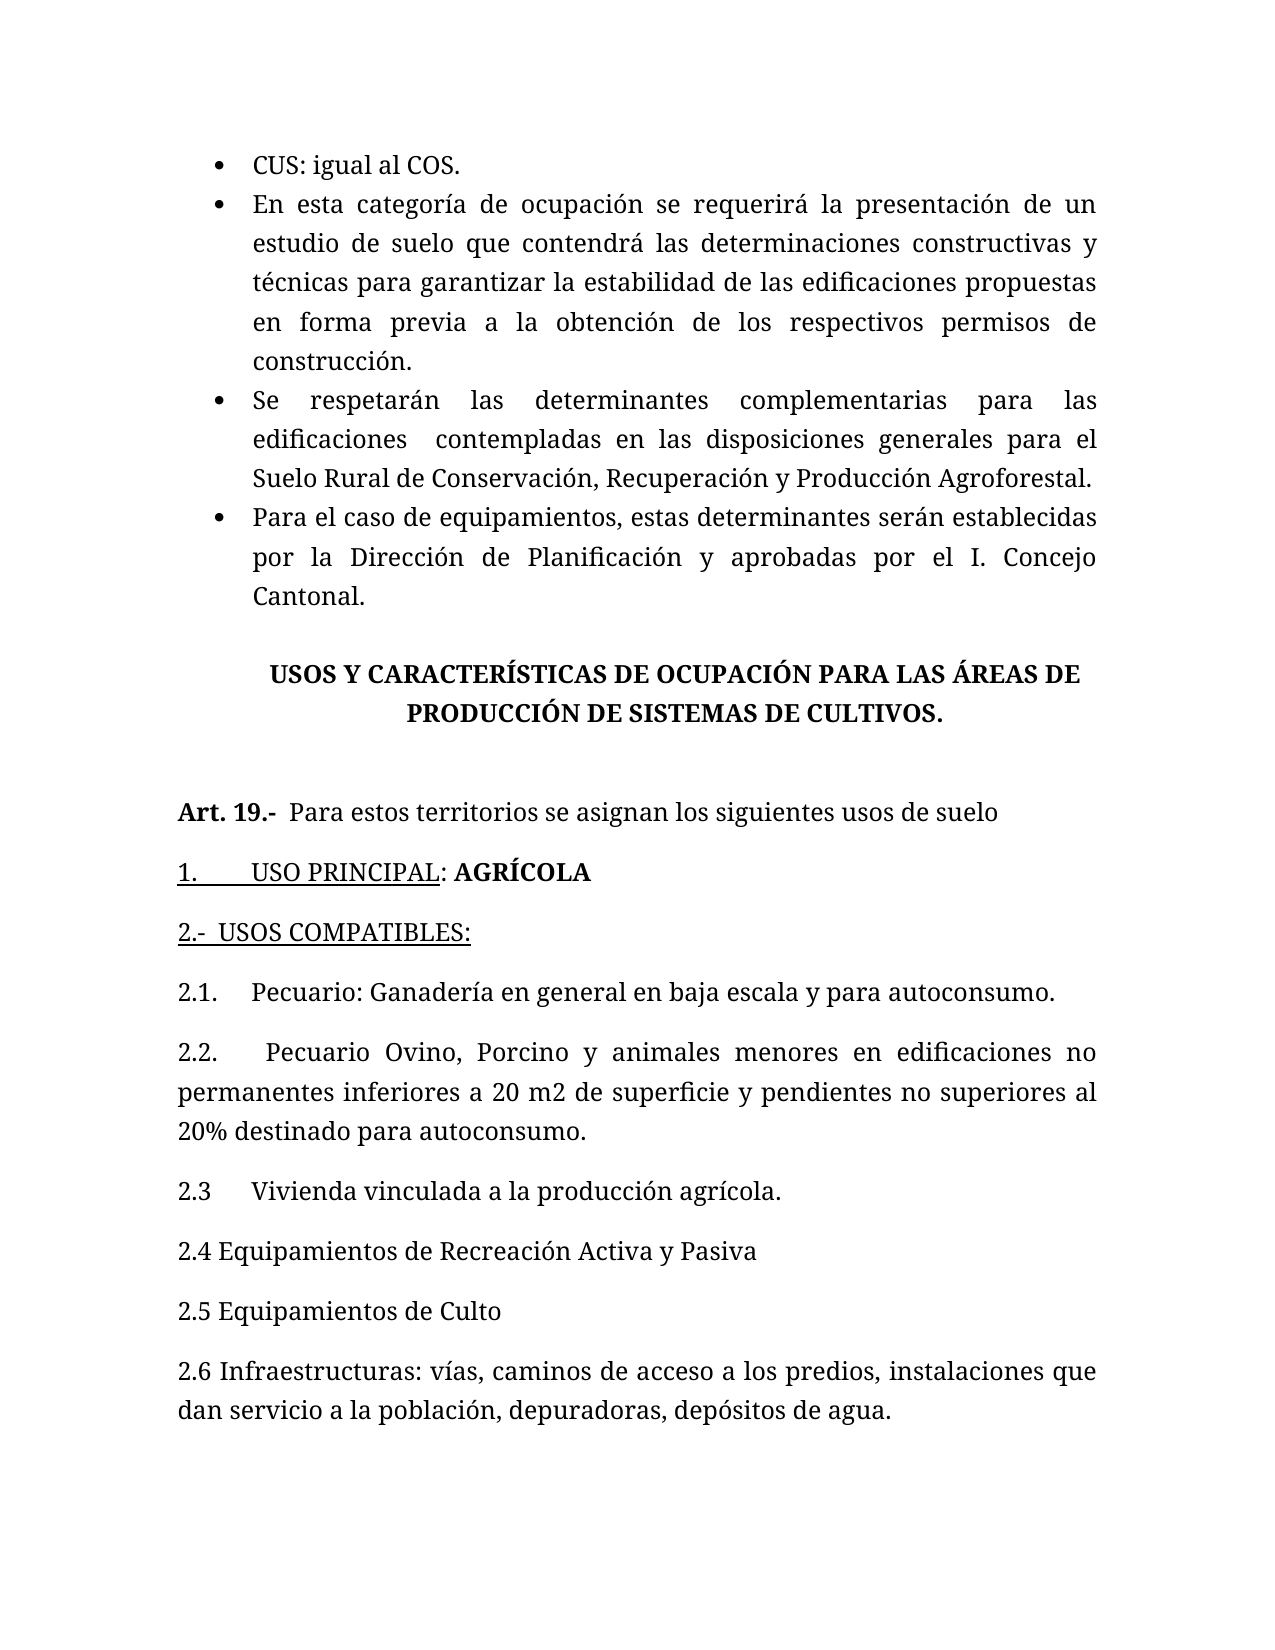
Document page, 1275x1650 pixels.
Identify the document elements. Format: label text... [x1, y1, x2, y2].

text 2.2. Pecuario Ovino, Porcino y animales menores en edificaciones no permanentes inferiores a 20 m2 de superficie y pendientes no superiores al 20% destinado para autoconsumo. [177, 1035, 1098, 1147]
list Para el caso de equipamientos, estas determinantes serán establecidas por la Dirección de Planificación y aprobadas por el I. Concejo Cantonal. [215, 500, 1098, 612]
list CUS: igual al COS. [215, 148, 1098, 182]
list Se respetarán las determinantes complementarias para las edificaciones contempladas en las disposiciones generales para el Suelo Rural de Conservación, Recuperación y Producción Agroforestal. [215, 383, 1098, 495]
list USOS Y CARACTERÍSTICAS DE OCUPACIÓN PARA LAS ÁREAS DE PRODUCCIÓN DE SISTEMAS DE CULTIVOS. [252, 657, 1098, 730]
text 2.1. Pecuario: Ganadería en general en baja escala y para autoconsumo. [177, 975, 1098, 1009]
text 2.4 Equipamientos de Recreación Activa y Pasiva [177, 1233, 1098, 1267]
text 2.6 Infraestructuras: vías, caminos de acceso a los predios, instalaciones que dan servicio a la población, depuradoras, depósitos de agua. [177, 1353, 1098, 1427]
text 2.5 Equipamientos de Culto [177, 1293, 1098, 1327]
text 2.3 Vivienda vinculada a la producción agrícola. [177, 1173, 1098, 1207]
text Art. 19.- Para estos territorios se asignan los siguientes usos de suelo [177, 795, 1098, 829]
text 2.- USOS COMPATIBLES: [177, 915, 1098, 949]
list USO PRINCIPAL: AGRÍCOLA [177, 855, 1098, 889]
list En esta categoría de ocupación se requerirá la presentación de un estudio de suelo que contendrá las determinaciones constructivas y técnicas para garantizar la estabilidad de las edificaciones propuestas en forma previa a la obtención de los respectivos permisos de construcción. [215, 187, 1098, 377]
